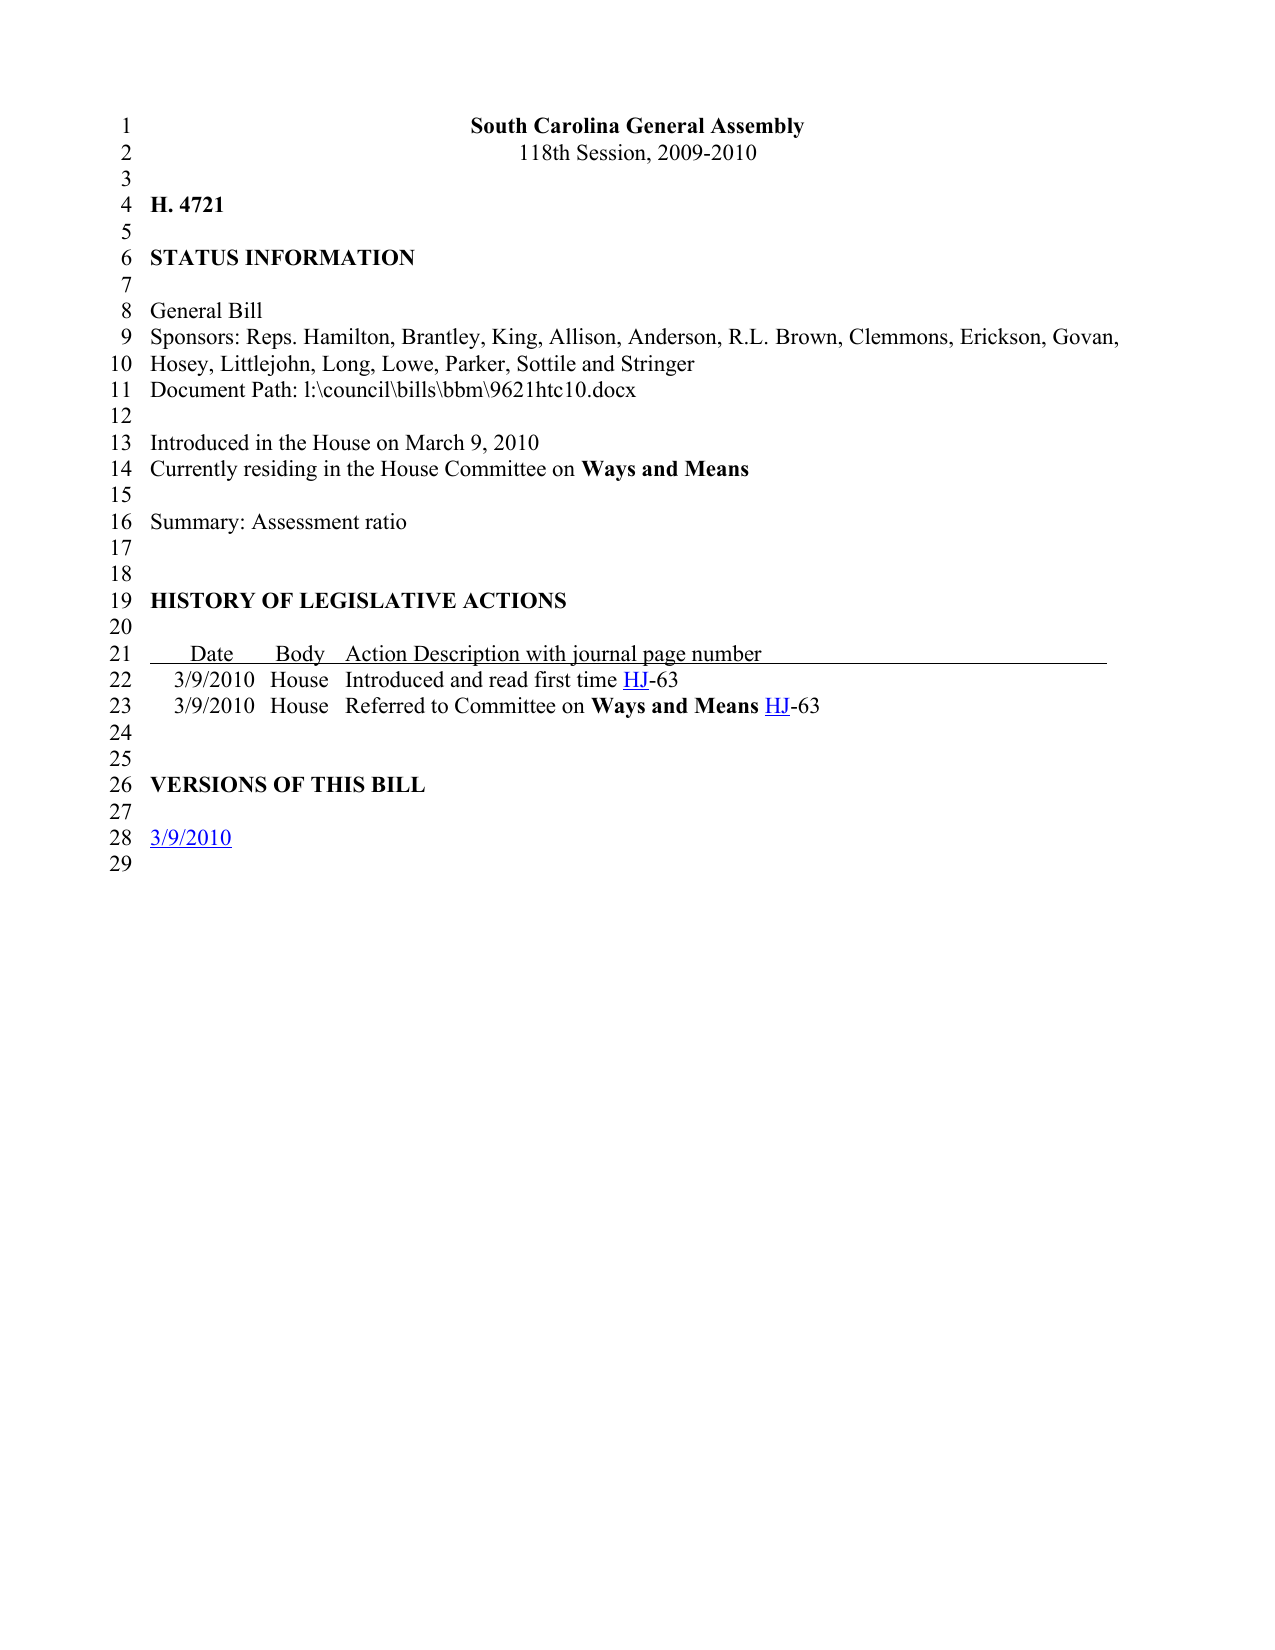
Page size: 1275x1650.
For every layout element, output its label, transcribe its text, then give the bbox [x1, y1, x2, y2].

text Introduced in the House on March 9, 2010 [150, 429, 1125, 455]
text Date Body Action Description with journal page number [150, 639, 1125, 666]
text Sponsors: Reps. Hamilton, Brantley, King, Allison, Anderson, R.L. Brown, Clemmons, Erickson, Govan, Hosey, Littlejohn, Long, Lowe, Parker, Sottile and Stringer [150, 323, 1125, 376]
text 3/9/2010 House Referred to Committee on Ways and Means HJ-63 [150, 692, 1125, 719]
text HISTORY OF LEGISLATIVE ACTIONS [150, 587, 1125, 613]
text South Carolina General Assembly [150, 112, 1125, 139]
text Summary: Assessment ratio [150, 508, 1125, 534]
text Document Path: l:\council\bills\bbm\9621htc10.docx [150, 376, 1125, 402]
text General Bill [150, 297, 1125, 323]
text Currently residing in the House Committee on Ways and Means [150, 455, 1125, 481]
text VERSIONS OF THIS BILL [150, 771, 1125, 798]
text 118th Session, 2009-2010 [150, 139, 1125, 165]
text STATUS INFORMATION [150, 244, 1125, 271]
text H. 4721 [150, 192, 1125, 218]
text 3/9/2010 House Introduced and read first time HJ-63 [150, 666, 1125, 692]
text 3/9/2010 [150, 824, 1125, 850]
